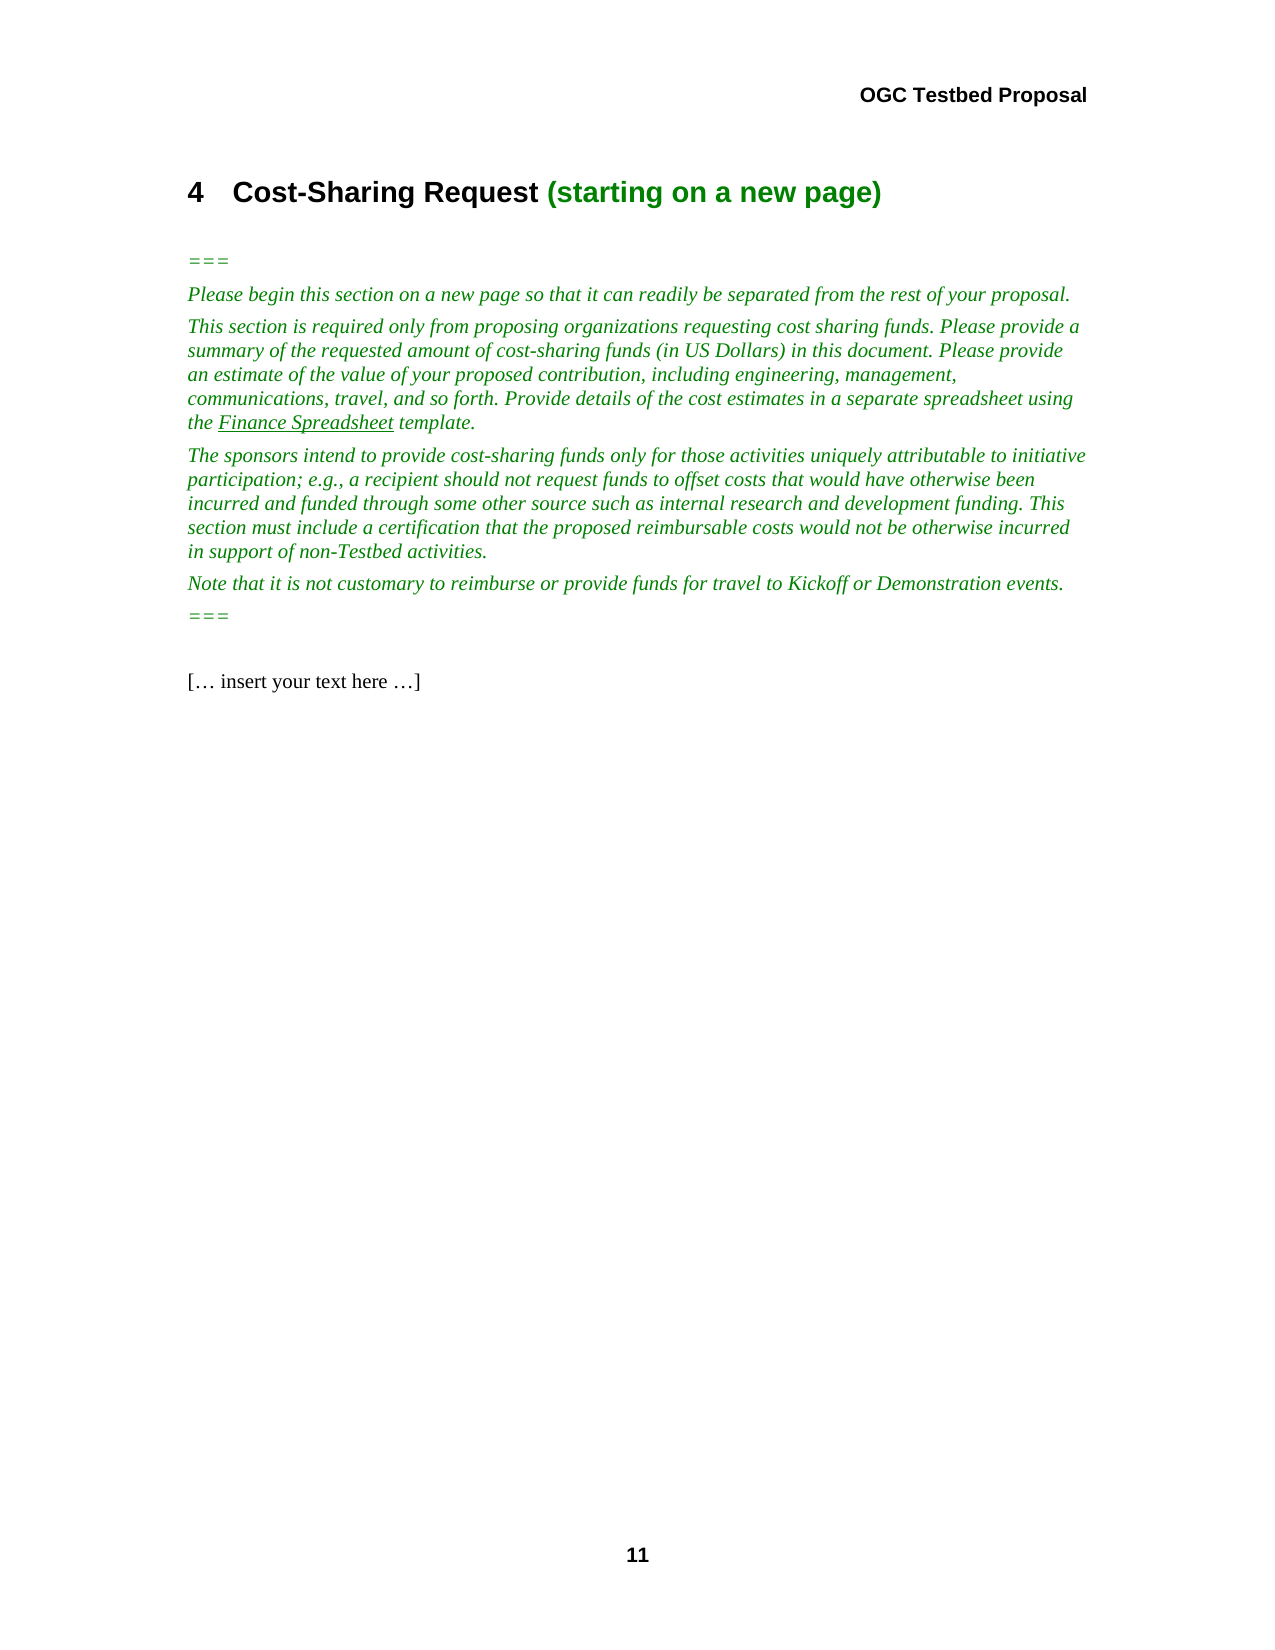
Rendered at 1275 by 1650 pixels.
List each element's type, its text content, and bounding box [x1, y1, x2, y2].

text [… insert your text here …] [187, 668, 1087, 693]
text === [187, 249, 1087, 273]
text This section is required only from proposing organizations requesting cost sharing funds. Please provide a summary of the requested amount of cost-sharing funds (in US Dollars) in this document. Please provide an estimate of the value of your proposed contribution, including engineering, management, communications, travel, and so forth. Provide details of the cost estimates in a separate spreadsheet using the Finance Spreadsheet template. [187, 314, 1087, 434]
subtitle Cost-Sharing Request (starting on a new page) [187, 175, 1087, 208]
text Please begin this section on a new page so that it can readily be separated from the rest of your proposal. [187, 282, 1087, 306]
text Note that it is not customary to reimburse or provide funds for travel to Kickoff or Demonstration events. [187, 571, 1087, 595]
text === [187, 604, 1087, 628]
text The sponsors intend to provide cost-sharing funds only for those activities uniquely attributable to initiative participation; e.g., a recipient should not request funds to offset costs that would have otherwise been incurred and funded through some other source such as internal research and development funding. This section must include a certification that the proposed reimbursable costs would not be otherwise incurred in support of non-Testbed activities. [187, 443, 1087, 563]
